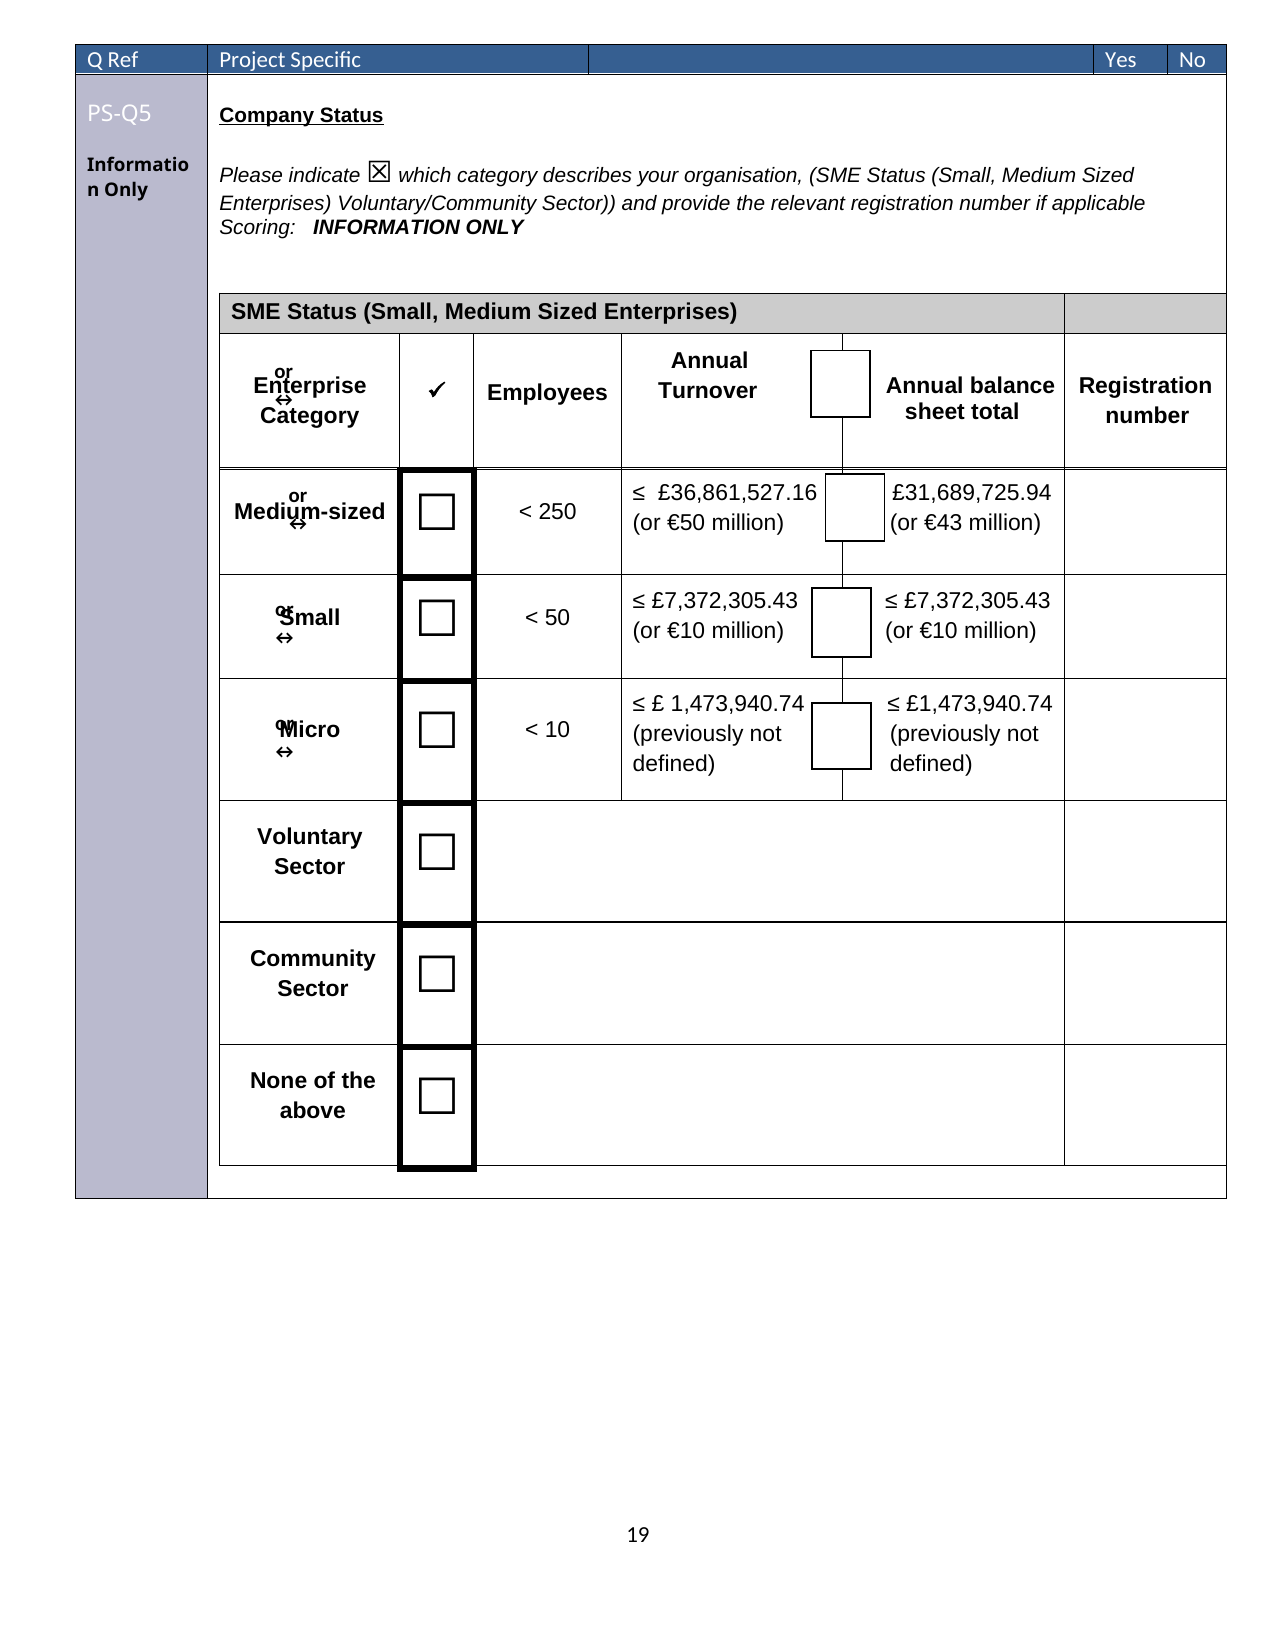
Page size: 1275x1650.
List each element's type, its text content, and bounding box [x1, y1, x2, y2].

table_header [589, 45, 1093, 73]
table_header Yes [1094, 45, 1167, 73]
table_cell Company Status Please indicate which category describes your organisation, (SME Status (Small, Medium Sized Enterprises) Voluntary/Community Sector)) and provide the relevant registration number if applicable Scoring: INFORMATION ONLY [208, 75, 1226, 1198]
table_header Q Ref [76, 45, 207, 73]
table_header Project Specific [208, 45, 588, 73]
table_header No [1168, 45, 1226, 73]
table_cell PS-Q5 Information Only [76, 75, 207, 1198]
